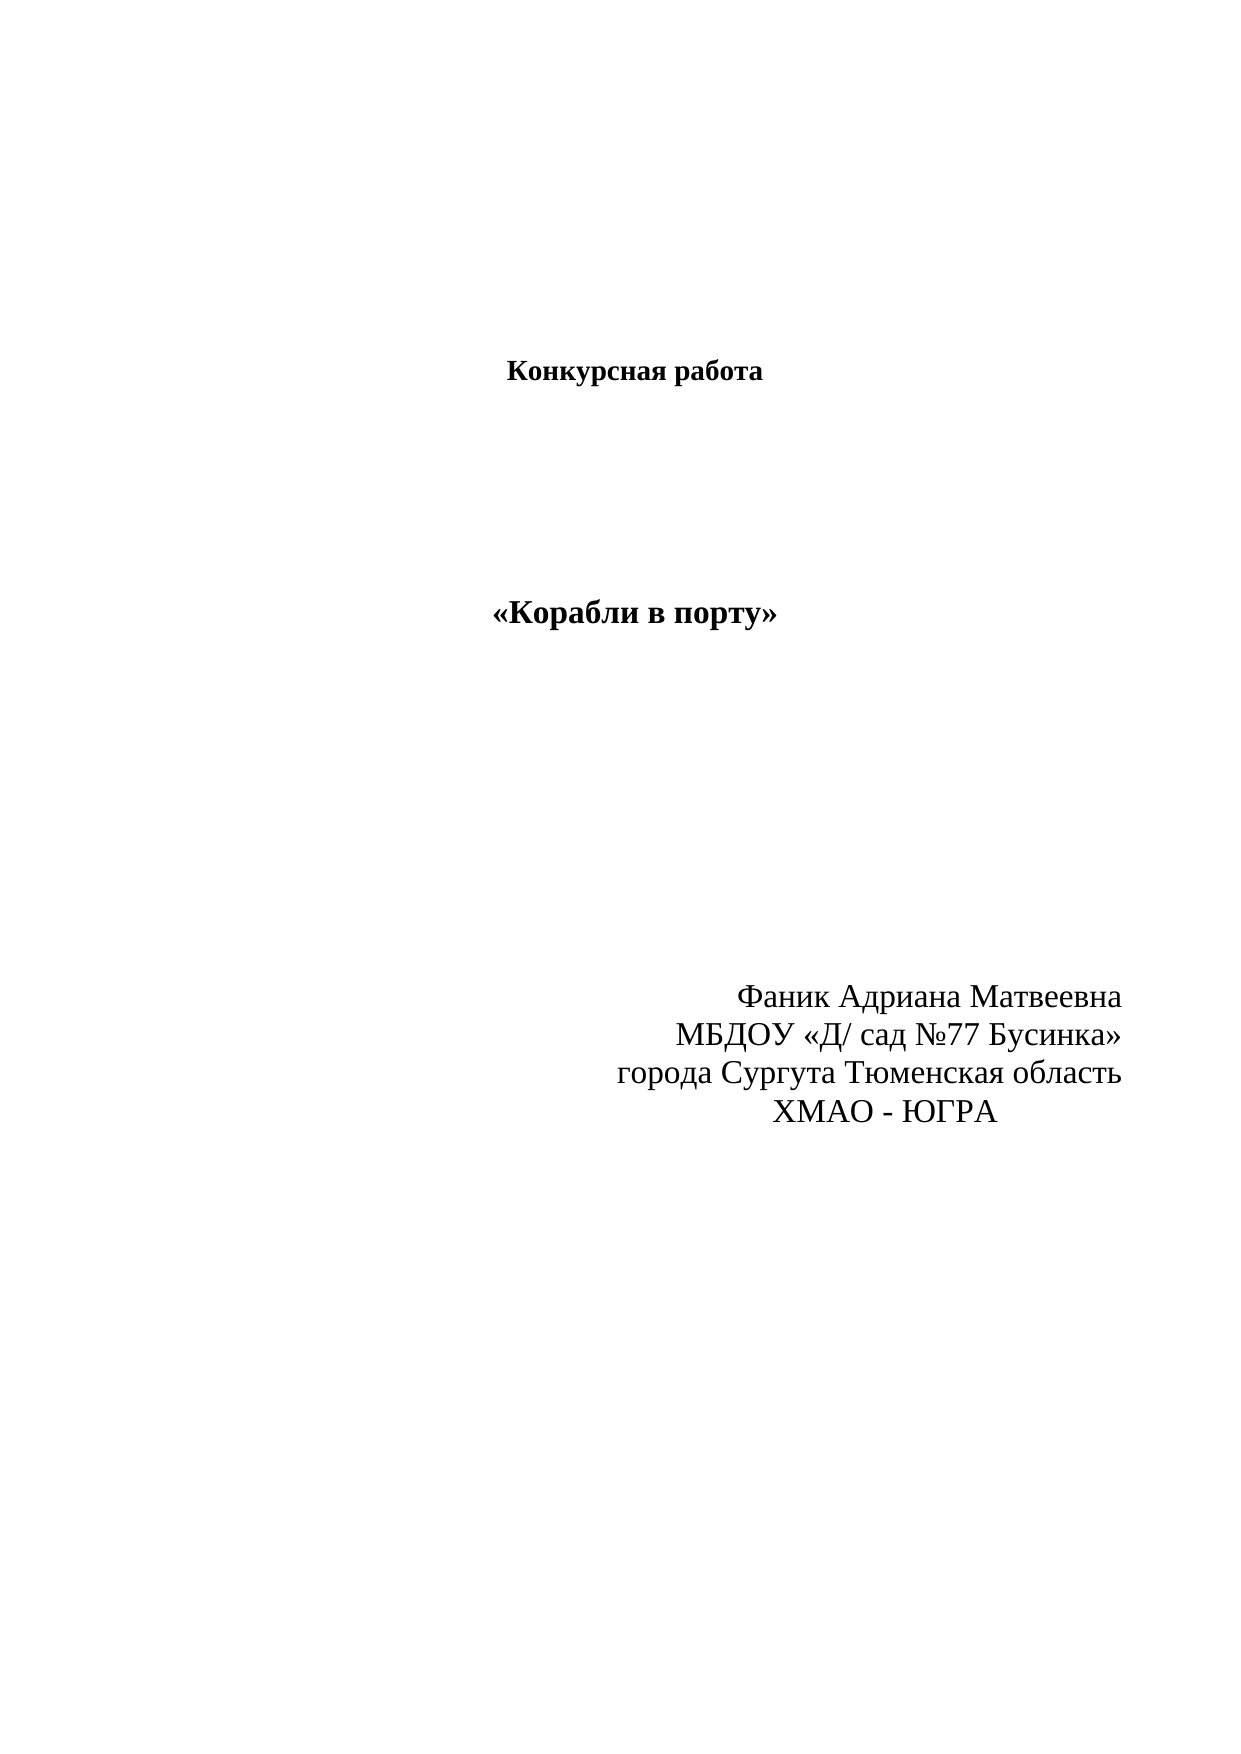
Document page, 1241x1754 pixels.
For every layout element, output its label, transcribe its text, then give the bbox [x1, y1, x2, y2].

text МБДОУ «Д/ сад №77 Бусинка» [148, 1014, 1122, 1052]
text города Сургута Тюменская область [148, 1052, 1122, 1091]
text ХМАО - ЮГРА [148, 1091, 1122, 1129]
text Фаник Адриана Матвеевна [148, 976, 1122, 1014]
text Конкурсная работа [148, 353, 1122, 386]
text «Корабли в порту» [148, 592, 1122, 631]
